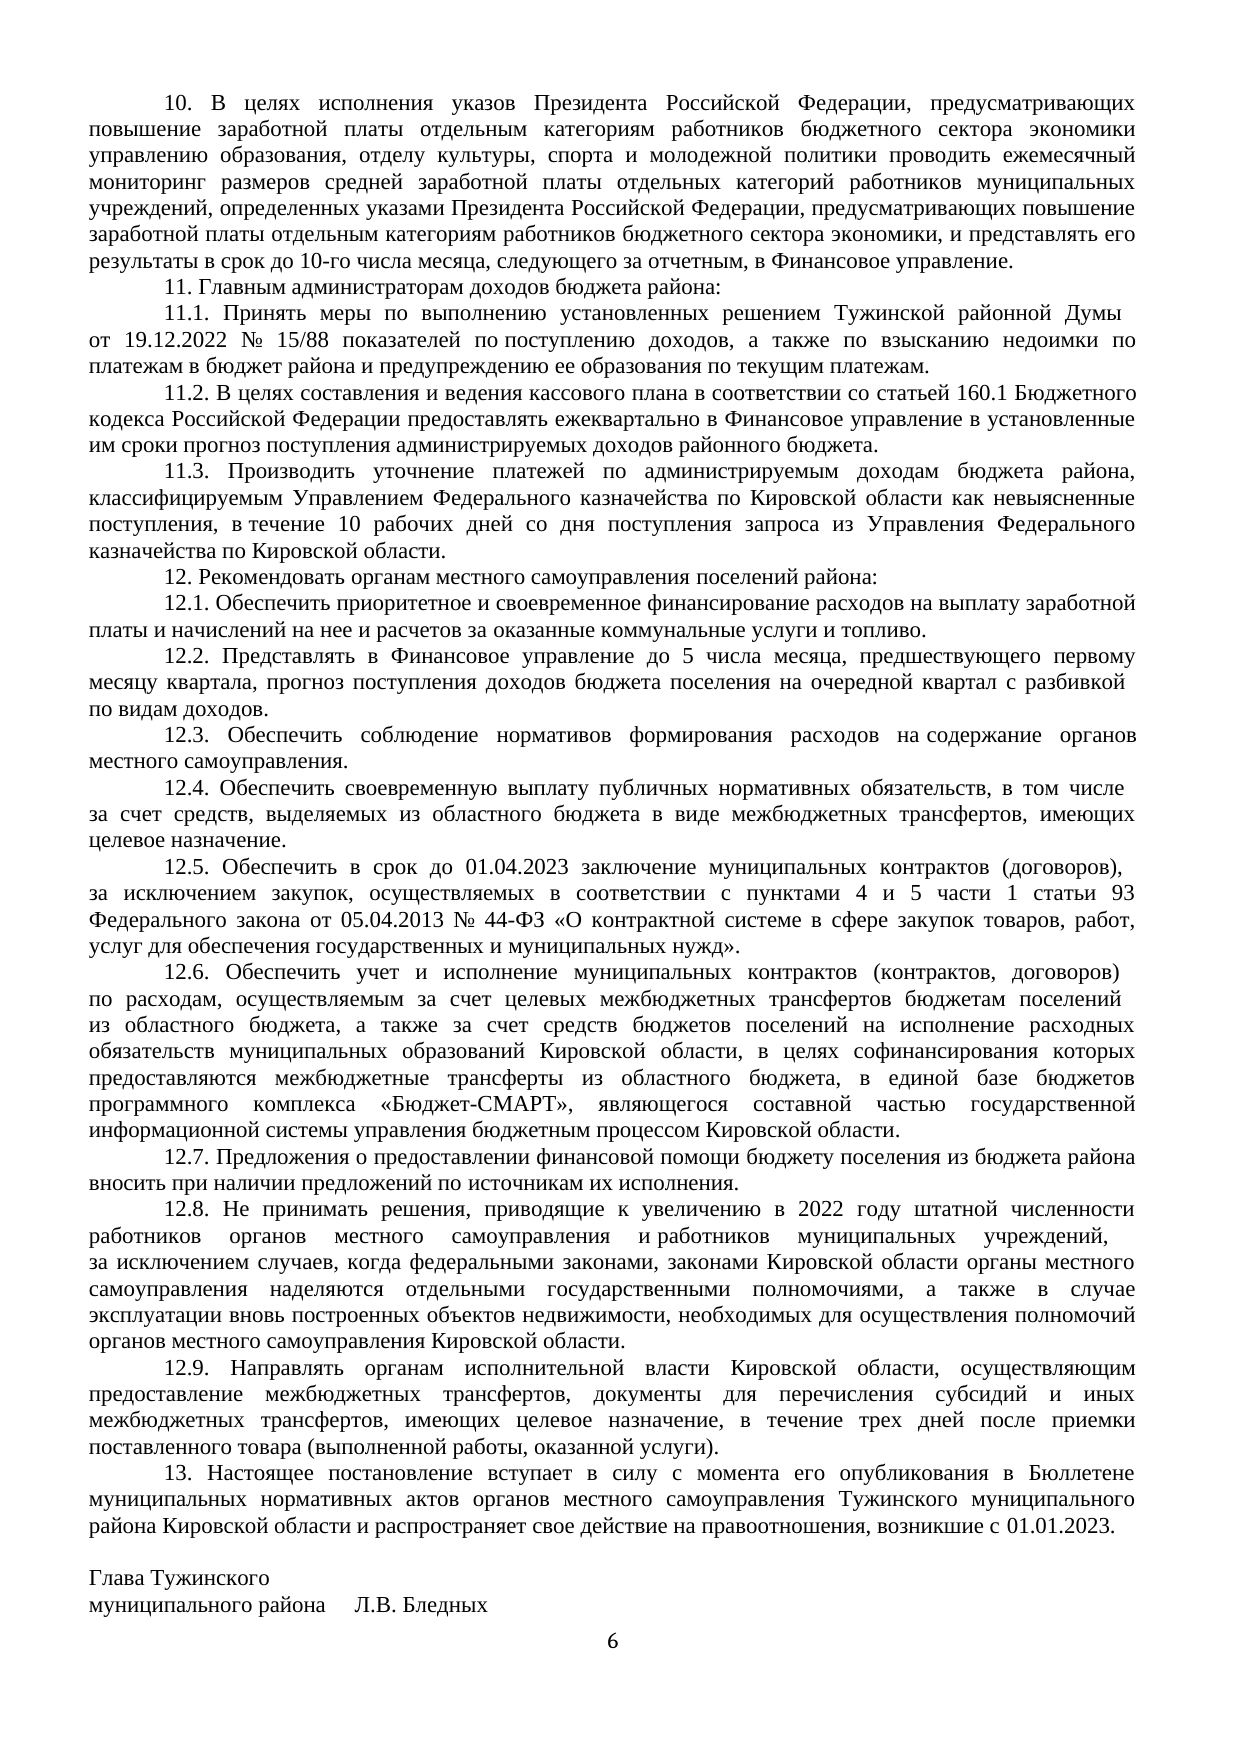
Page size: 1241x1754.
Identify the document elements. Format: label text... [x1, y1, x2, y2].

text 11. Главным администраторам доходов бюджета района: [89, 273, 1137, 299]
text 11.3. Производить уточнение платежей по администрируемым доходам бюджета района, классифицируемым Управлением Федерального казначейства по Кировской области как невыясненные поступления, в течение 10 рабочих дней со дня поступления запроса из Управления Федерального казначейства по Кировской области. [89, 458, 1137, 563]
text 12.2. Представлять в Финансовое управление до 5 числа месяца, предшествующего первому месяцу квартала, прогноз поступления доходов бюджета поселения на очередной квартал с разбивкой по видам доходов. [89, 642, 1137, 721]
text муниципального района Л.В. Бледных [89, 1591, 1137, 1617]
text 12.6. Обеспечить учет и исполнение муниципальных контрактов (контрактов, договоров) по расходам, осуществляемым за счет целевых межбюджетных трансфертов бюджетам поселений из областного бюджета, а также за счет средств бюджетов поселений на исполнение расходных обязательств муниципальных образований Кировской области, в целях софинансирования которых предоставляются межбюджетные трансферты из областного бюджета, в единой базе бюджетов программного комплекса «Бюджет-СМАРТ», являющегося составной частью государственной информационной системы управления бюджетным процессом Кировской области. [89, 958, 1137, 1143]
text 12.9. Направлять органам исполнительной власти Кировской области, осуществляющим предоставление межбюджетных трансфертов, документы для перечисления субсидий и иных межбюджетных трансфертов, имеющих целевое назначение, в течение трех дней после приемки поставленного товара (выполненной работы, оказанной услуги). [89, 1354, 1137, 1459]
text Глава Тужинского [89, 1564, 1137, 1591]
text 12.4. Обеспечить своевременную выплату публичных нормативных обязательств, в том числе за счет средств, выделяемых из областного бюджета в виде межбюджетных трансфертов, имеющих целевое назначение. [89, 774, 1137, 853]
text 12. Рекомендовать органам местного самоуправления поселений района: [89, 563, 1137, 589]
text 10. В целях исполнения указов Президента Российской Федерации, предусматривающих повышение заработной платы отдельным категориям работников бюджетного сектора экономики управлению образования, отделу культуры, спорта и молодежной политики проводить ежемесячный мониторинг размеров средней заработной платы отдельных категорий работников муниципальных учреждений, определенных указами Президента Российской Федерации, предусматривающих повышение заработной платы отдельным категориям работников бюджетного сектора экономики, и представлять его результаты в срок до 10-го числа месяца, следующего за отчетным, в Финансовое управление. [89, 89, 1137, 273]
text 12.3. Обеспечить соблюдение нормативов формирования расходов на содержание органов местного самоуправления. [89, 721, 1137, 774]
text 12.7. Предложения о предоставлении финансовой помощи бюджету поселения из бюджета района вносить при наличии предложений по источникам их исполнения. [89, 1143, 1137, 1196]
text 11.2. В целях составления и ведения кассового плана в соответствии со статьей 160.1 Бюджетного кодекса Российской Федерации предоставлять ежеквартально в Финансовое управление в установленные им сроки прогноз поступления администрируемых доходов районного бюджета. [89, 378, 1137, 458]
text 12.5. Обеспечить в срок до 01.04.2023 заключение муниципальных контрактов (договоров), за исключением закупок, осуществляемых в соответствии с пунктами 4 и 5 части 1 статьи 93 Федерального закона от 05.04.2013 № 44-ФЗ «О контрактной системе в сфере закупок товаров, работ, услуг для обеспечения государственных и муниципальных нужд». [89, 853, 1137, 958]
text 12.1. Обеспечить приоритетное и своевременное финансирование расходов на выплату заработной платы и начислений на нее и расчетов за оказанные коммунальные услуги и топливо. [89, 589, 1137, 642]
text 13. Настоящее постановление вступает в силу с момента его опубликования в Бюллетене муниципальных нормативных актов органов местного самоуправления Тужинского муниципального района Кировской области и распространяет свое действие на правоотношения, возникшие с 01.01.2023. [89, 1459, 1137, 1538]
text 11.1. Принять меры по выполнению установленных решением Тужинской районной Думы от 19.12.2022 № 15/88 показателей по поступлению доходов, а также по взысканию недоимки по платежам в бюджет района и предупреждению ее образования по текущим платежам. [89, 299, 1137, 378]
text 12.8. Не принимать решения, приводящие к увеличению в 2022 году штатной численности работников органов местного самоуправления и работников муниципальных учреждений, за исключением случаев, когда федеральными законами, законами Кировской области органы местного самоуправления наделяются отдельными государственными полномочиями, а также в случае эксплуатации вновь построенных объектов недвижимости, необходимых для осуществления полномочий органов местного самоуправления Кировской области. [89, 1196, 1137, 1354]
